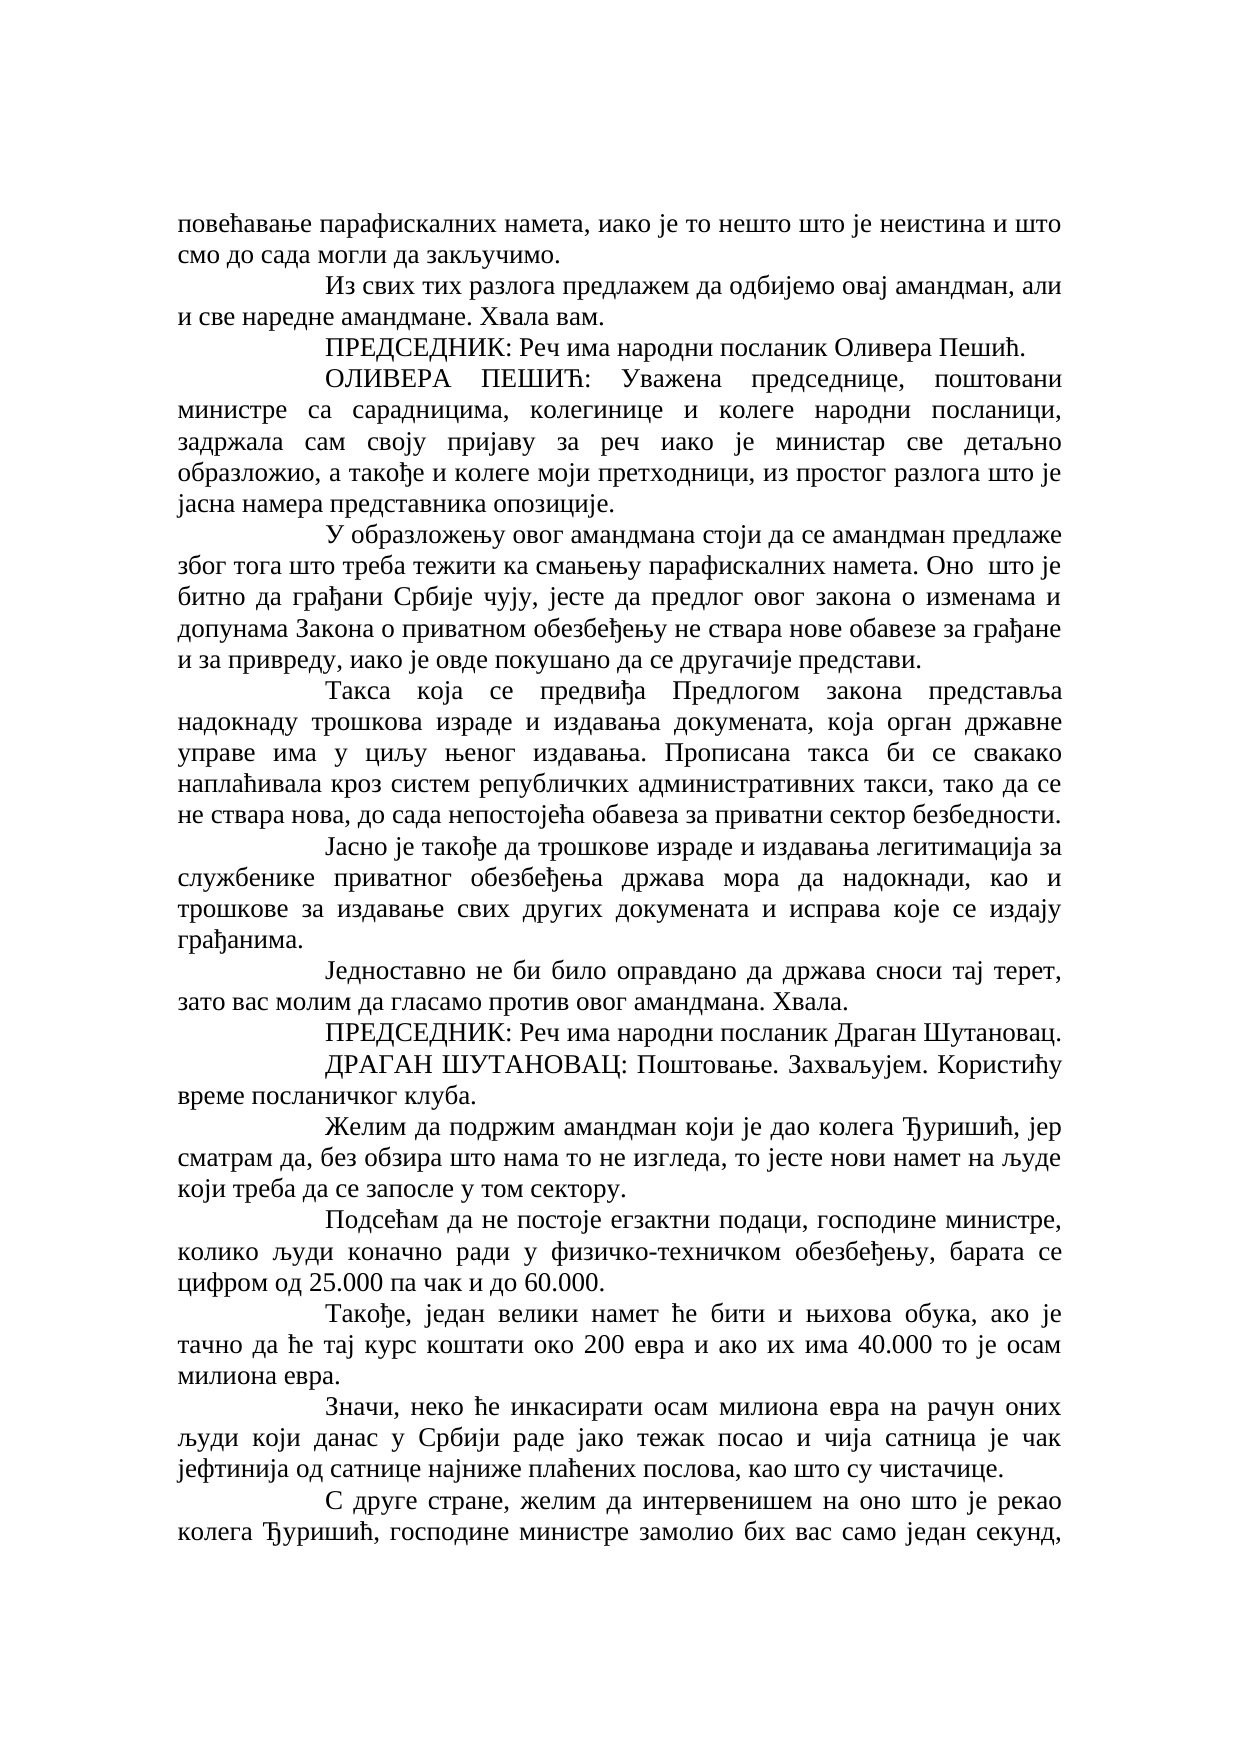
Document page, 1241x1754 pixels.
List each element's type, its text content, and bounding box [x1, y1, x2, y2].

text Јасно је такође да трошкове израде и издавања легитимација за службенике приватног обезбеђења држава мора да надокнади, као и трошкове за издавање свих других докумената и исправа које се издају грађанима. [177, 830, 1063, 954]
text ПРЕДСЕДНИК: Реч има народни посланик Оливера Пешић. [177, 331, 1063, 362]
text Подсећам да не постоје егзактни подаци, господине министре, колико људи коначно ради у физичко-техничком обезбеђењу, барата се цифром од 25.000 па чак и до 60.000. [177, 1203, 1063, 1297]
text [177, 1484, 1063, 1546]
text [177, 207, 1063, 269]
text ОЛИВЕРА ПЕШИЋ: Уважена председнице, поштовани министре са сарадницима, колегинице и колеге народни посланици, задржала сам своју пријаву за реч иако је министар све детаљно образложио, а такође и колеге моји претходници, из простог разлога што је јасна намера представника опозиције. [177, 362, 1063, 518]
text Такође, један велики намет ће бити и њихова обука, ако је тачно да ће тај курс коштати око 200 евра и ако их има 40.000 то је осам милиона евра. [177, 1297, 1063, 1390]
text Такса која се предвиђа Предлогом закона представља надокнаду трошкова израде и издавања докумената, која орган државне управе има у циљу њеног издавања. Прописана такса би се свакако наплаћивала кроз систем републичких административних такси, тако да се не ствара нова, до сада непостојећа обавеза за приватни сектор безбедности. [177, 674, 1063, 830]
text Значи, неко ће инкасирати осам милиона евра на рачун оних људи који данас у Србији раде јако тежак посао и чија сатница је чак јефтинија од сатнице најниже плаћених послова, као што су чистачице. [177, 1390, 1063, 1484]
text Желим да подржим амандман који је дао колега Ђуришић, јер сматрам да, без обзира што нама то не изгледа, то јесте нови намет на људе који треба да се запосле у том сектору. [177, 1110, 1063, 1203]
text У образложењу овог амандмана стоји да се амандман предлаже због тога што треба тежити ка смањењу парафискалних намета. Оно што је битно да грађани Србије чују, јесте да предлог овог закона о изменама и допунама Закона о приватном обезбеђењу не ствара нове обавезе за грађане и за привреду, иако је овде покушано да се другачије представи. [177, 518, 1063, 674]
text Из свих тих разлога предлажем да одбијемо овај амандман, али и све наредне амандмане. Хвала вам. [177, 269, 1063, 331]
text ПРЕДСЕДНИК: Реч има народни посланик Драган Шутановац. ДРАГАН ШУТАНОВАЦ: Поштовање. Захваљујем. Користићу време посланичког клуба. [177, 1017, 1063, 1110]
text Једноставно не би било оправдано да држава сноси тај терет, зато вас молим да гласамо против овог амандмана. Хвала. [177, 954, 1063, 1017]
